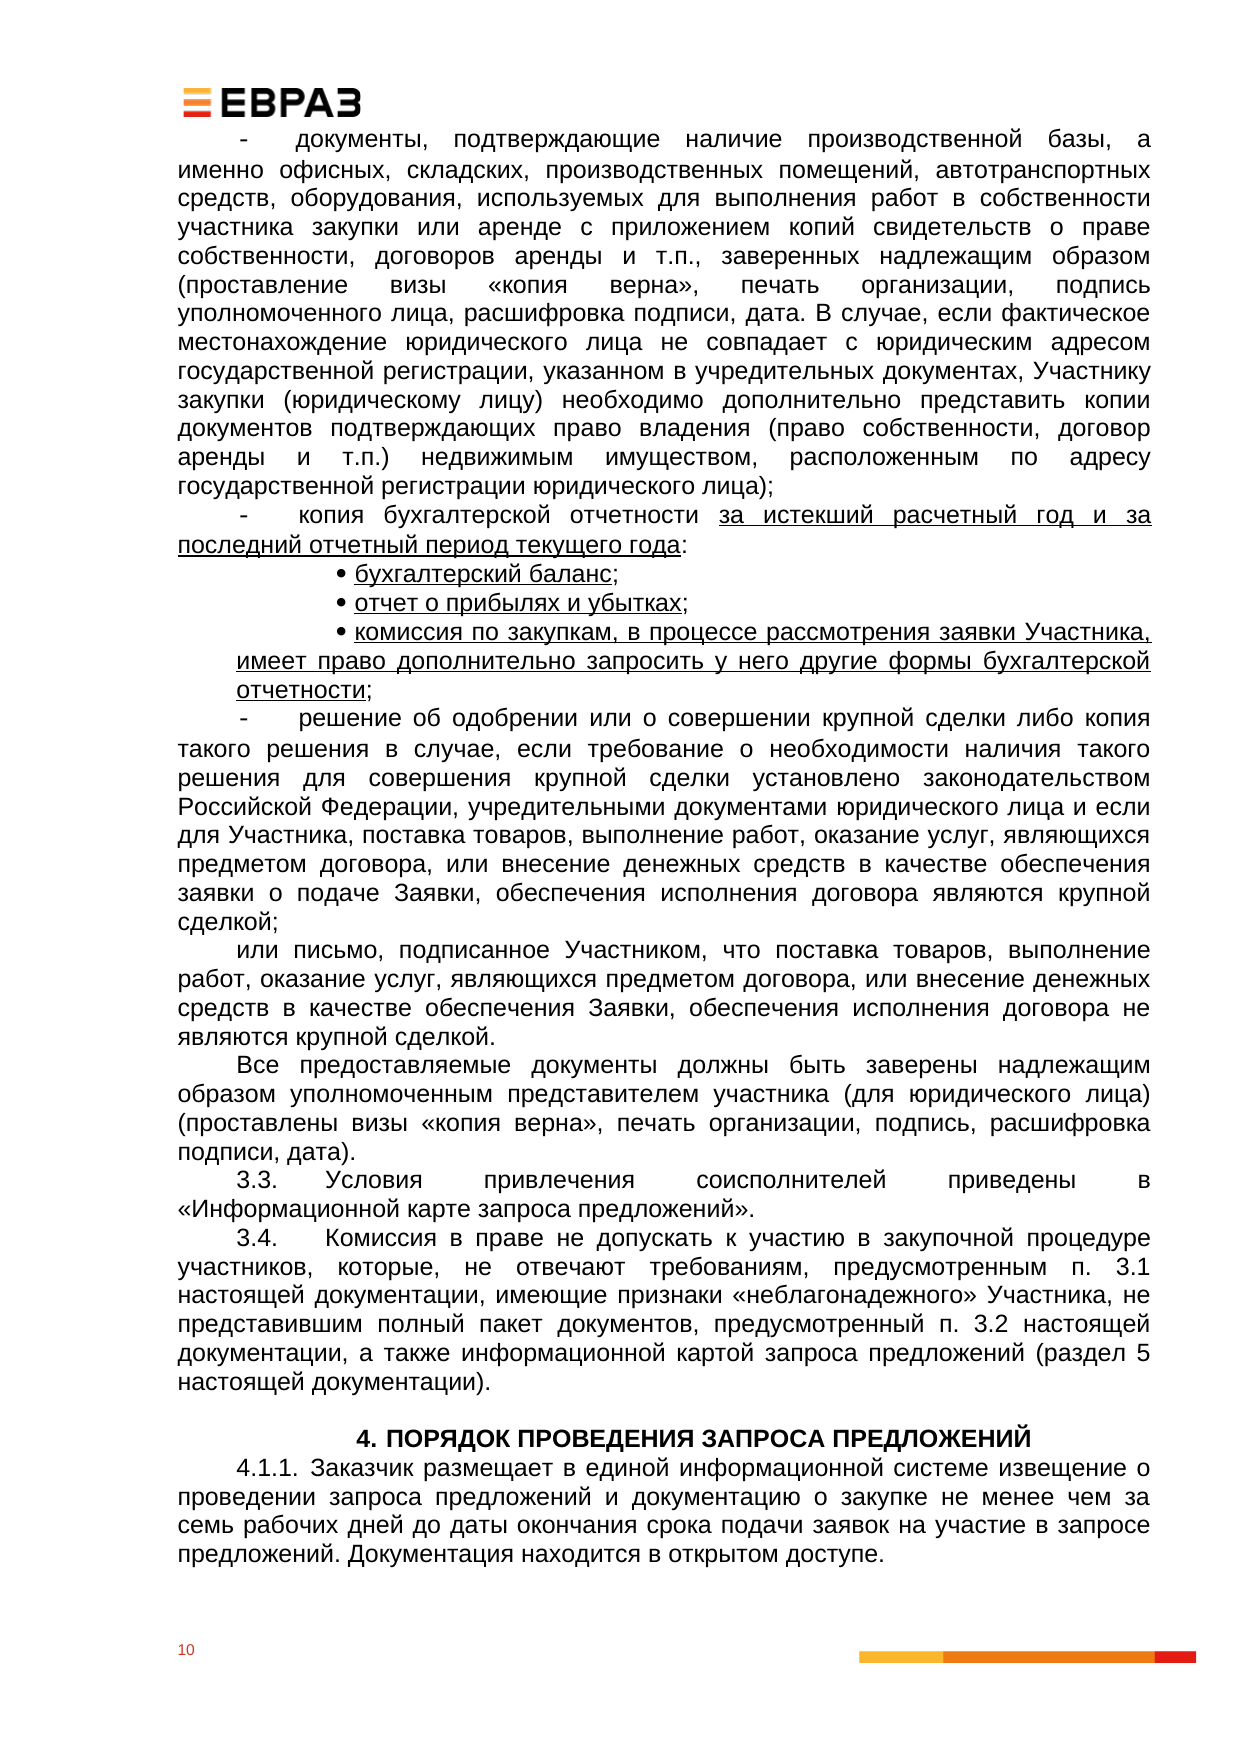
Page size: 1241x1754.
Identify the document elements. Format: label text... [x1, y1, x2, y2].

text или письмо, подписанное Участником, что поставка товаров, выполнение работ, оказание услуг, являющихся предметом договора, или внесение денежных средств в качестве обеспечения Заявки, обеспечения исполнения договора не являются крупной сделкой. [177, 936, 1152, 1051]
list бухгалтерский баланс; [236, 559, 1152, 588]
picture [857, 1650, 1197, 1663]
picture [183, 88, 361, 117]
text Все предоставляемые документы должны быть заверены надлежащим образом уполномоченным представителем участника (для юридического лица) (проставлены визы «копия верна», печать организации, подпись, расшифровка подписи, дата). [177, 1051, 1152, 1166]
list Условия привлечения соисполнителей приведены в «Информационной карте запроса предложений». [177, 1166, 1152, 1223]
list Заказчик размещает в единой информационной системе извещение о проведении запроса предложений и документацию о закупке не менее чем за семь рабочих дней до даты окончания срока подачи заявок на участие в запросе предложений. Документация находится в открытом доступе. [177, 1453, 1152, 1568]
list документы, подтверждающие наличие производственной базы, а именно офисных, складских, производственных помещений, автотранспортных средств, оборудования, используемых для выполнения работ в собственности участника закупки или аренде с приложением копий свидетельств о праве собственности, договоров аренды и т.п., заверенных надлежащим образом (проставление визы «копия верна», печать организации, подпись уполномоченного лица, расшифровка подписи, дата. В случае, если фактическое местонахождение юридического лица не совпадает с юридическим адресом государственной регистрации, указанном в учредительных документах, Участнику закупки (юридическому лицу) необходимо дополнительно представить копии документов подтверждающих право владения (право собственности, договор аренды и т.п.) недвижимым имуществом, расположенным по адресу государственной регистрации юридического лица); [177, 124, 1152, 499]
list Комиссия в праве не допускать к участию в закупочной процедуре участников, которые, не отвечают требованиям, предусмотренным п. 3.1 настоящей документации, имеющие признаки «неблагонадежного» Участника, не представившим полный пакет документов, предусмотренный п. 3.2 настоящей документации, а также информационной картой запроса предложений (раздел 5 настоящей документации). [177, 1223, 1152, 1396]
list комиссия по закупкам, в процессе рассмотрения заявки Участника, имеет право дополнительно запросить у него другие формы бухгалтерской отчетности; [236, 617, 1152, 703]
list копия бухгалтерской отчетности за истекший расчетный год и за последний отчетный период текущего года: [177, 499, 1152, 559]
list решение об одобрении или о совершении крупной сделки либо копия такого решения в случае, если требование о необходимости наличия такого решения для совершения крупной сделки установлено законодательством Российской Федерации, учредительными документами юридического лица и если для Участника, поставка товаров, выполнение работ, оказание услуг, являющихся предметом договора, или внесение денежных средств в качестве обеспечения заявки о подаче Заявки, обеспечения исполнения договора являются крупной сделкой; [177, 703, 1152, 936]
list ПОРЯДОК ПРОВЕДЕНИЯ ЗАПРОСА ПРЕДЛОЖЕНИЙ [177, 1424, 1152, 1453]
list отчет о прибылях и убытках; [236, 588, 1152, 617]
